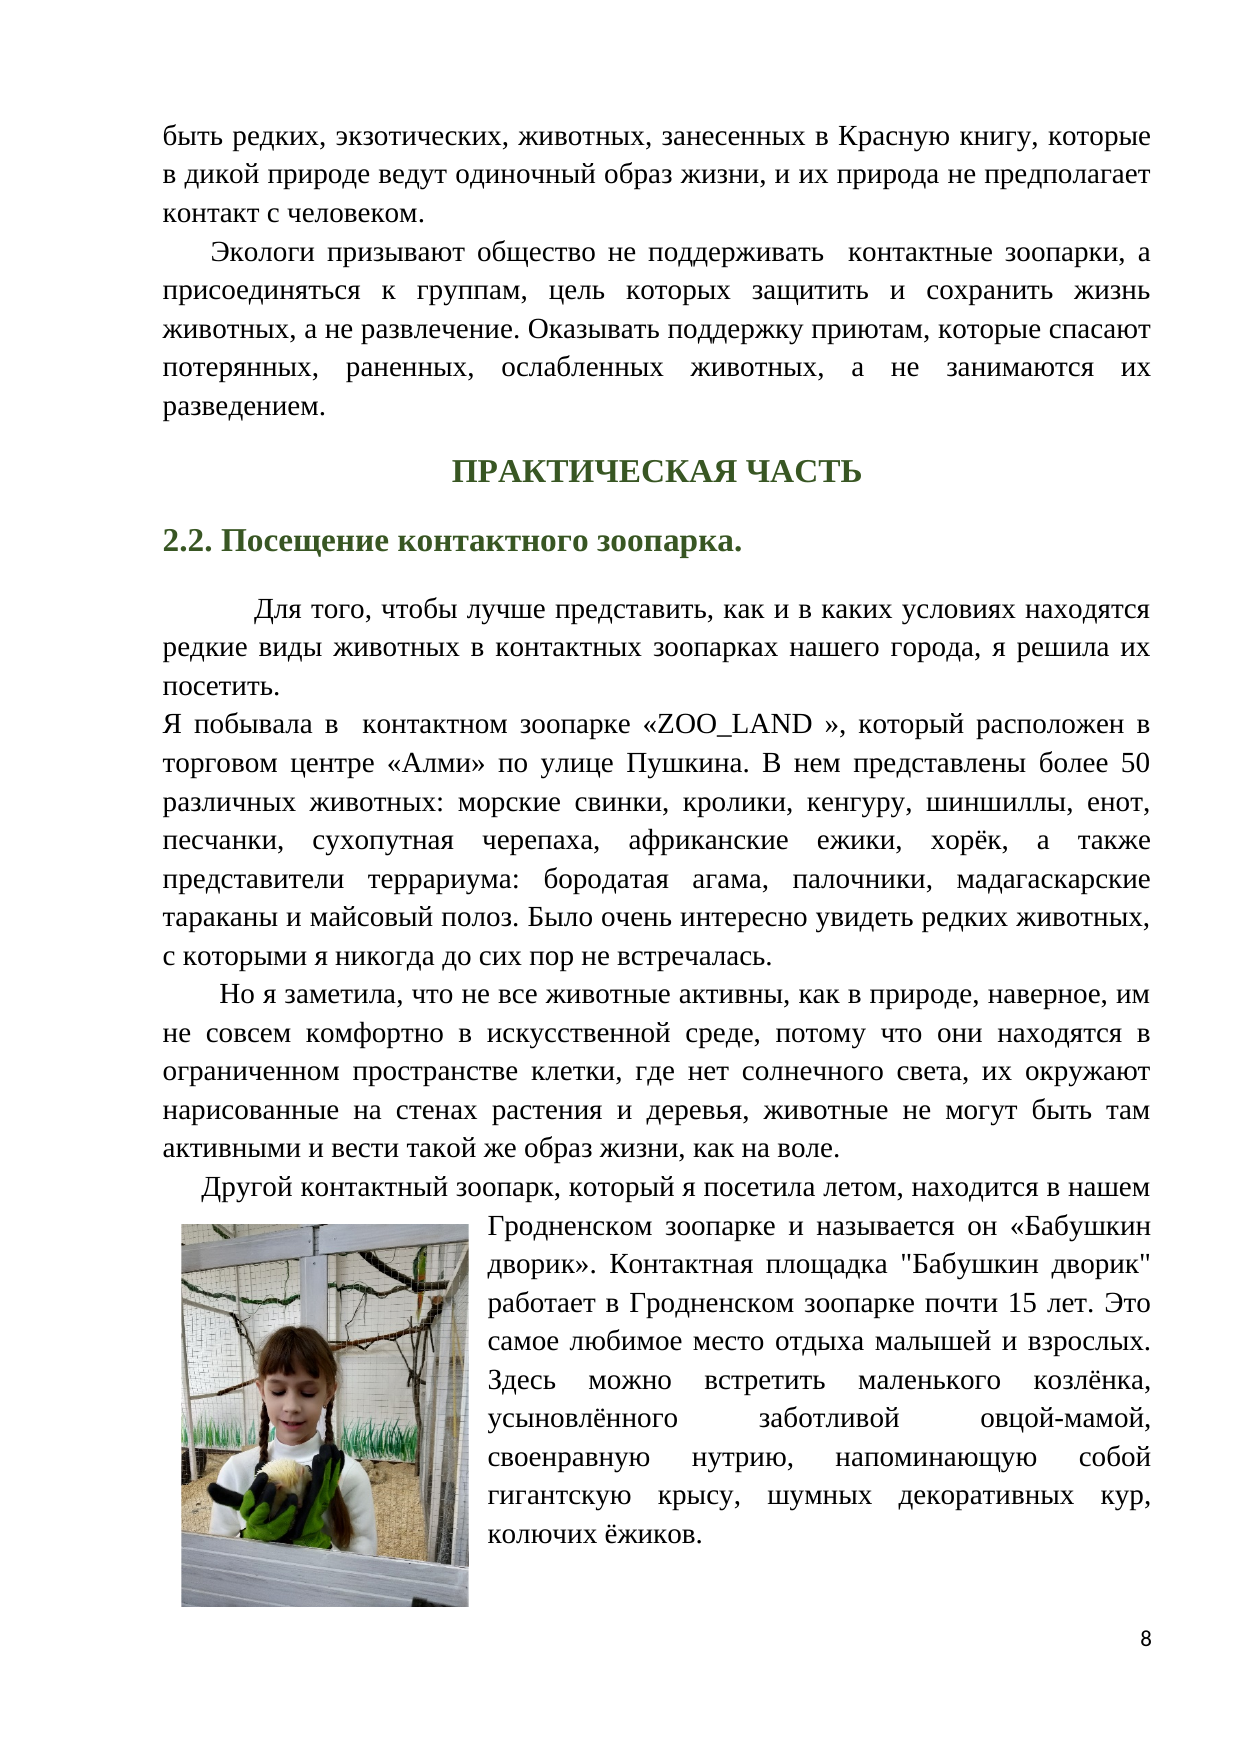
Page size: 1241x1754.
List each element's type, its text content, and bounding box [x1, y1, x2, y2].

subtitle 2.2. Посещение контактного зоопарка. [162, 521, 1152, 559]
text Но я заметила, что не все животные активны, как в природе, наверное, им не совсем комфортно в искусственной среде, потому что они находятся в ограниченном пространстве клетки, где нет солнечного света, их окружают нарисованные на стенах растения и деревья, животные не могут быть там активными и вести такой же образ жизни, как на воле. [162, 976, 1152, 1164]
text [162, 118, 1152, 229]
picture [181, 1224, 469, 1607]
text Другой контактный зоопарк, который я посетила летом, находится в нашем Гродненском зоопарке и называется он «Бабушкин дворик». Контактная площадка "Бабушкин дворик" работает в Гродненском зоопарке почти 15 лет. Это самое любимое место отдыха малышей и взрослых. Здесь можно встретить маленького козлёнка, усыновлённого заботливой овцой-мамой, своенравную нутрию, напоминающую собой гигантскую крысу, шумных декоративных кур, колючих ёжиков. [162, 1169, 1152, 1549]
text Для того, чтобы лучше представить, как и в каких условиях находятся редкие виды животных в контактных зоопарках нашего города, я решила их посетить. [162, 591, 1152, 702]
subtitle ПРАКТИЧЕСКАЯ ЧАСТЬ [162, 451, 1152, 490]
text Я побывала в контактном зоопарке «ZOO_LAND », который расположен в торговом центре «Алми» по улице Пушкина. В нем представлены более 50 различных животных: морские свинки, кролики, кенгуру, шиншиллы, енот, песчанки, сухопутная черепаха, африканские ежики, хорёк, а также представители террариума: бородатая агама, палочники, мадагаскарские тараканы и майсовый полоз. Было очень интересно увидеть редких животных, с которыми я никогда до сих пор не встречалась. [162, 707, 1152, 971]
text Экологи призывают общество не поддерживать контактные зоопарки, а присоединяться к группам, цель которых защитить и сохранить жизнь животных, а не развлечение. Оказывать поддержку приютам, которые спасают потерянных, раненных, ослабленных животных, а не занимаются их разведением. [162, 234, 1152, 421]
